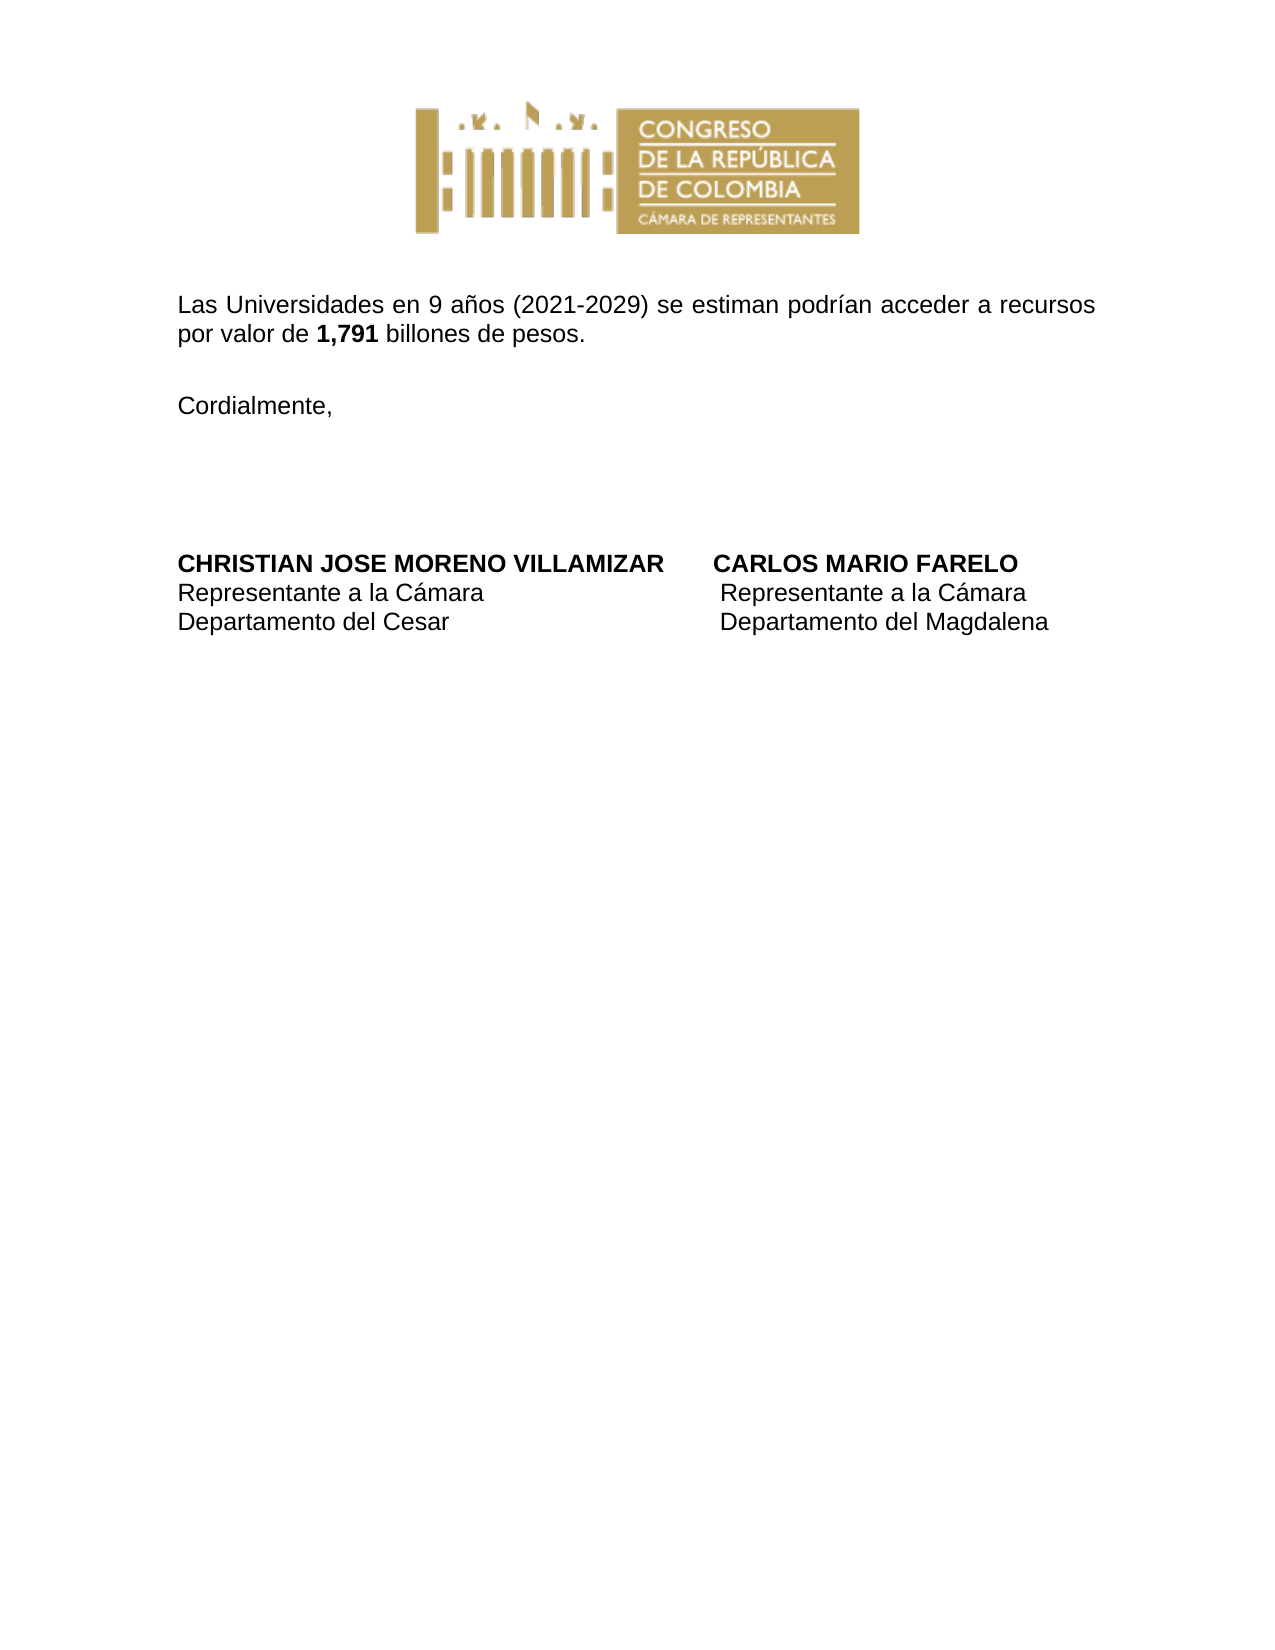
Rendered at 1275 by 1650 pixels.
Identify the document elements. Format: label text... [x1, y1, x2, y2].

text Representante a la Cámara Representante a la Cámara [177, 578, 1098, 607]
text Las Universidades en 9 años (2021-2029) se estiman podrían acceder a recursos por valor de 1,791 billones de pesos. [177, 290, 1098, 348]
text Departamento del Cesar Departamento del Magdalena [177, 607, 1098, 635]
text CHRISTIAN JOSE MORENO VILLAMIZAR CARLOS MARIO FARELO [177, 549, 1098, 578]
picture [415, 101, 860, 234]
text Cordialmente, [177, 391, 1098, 420]
